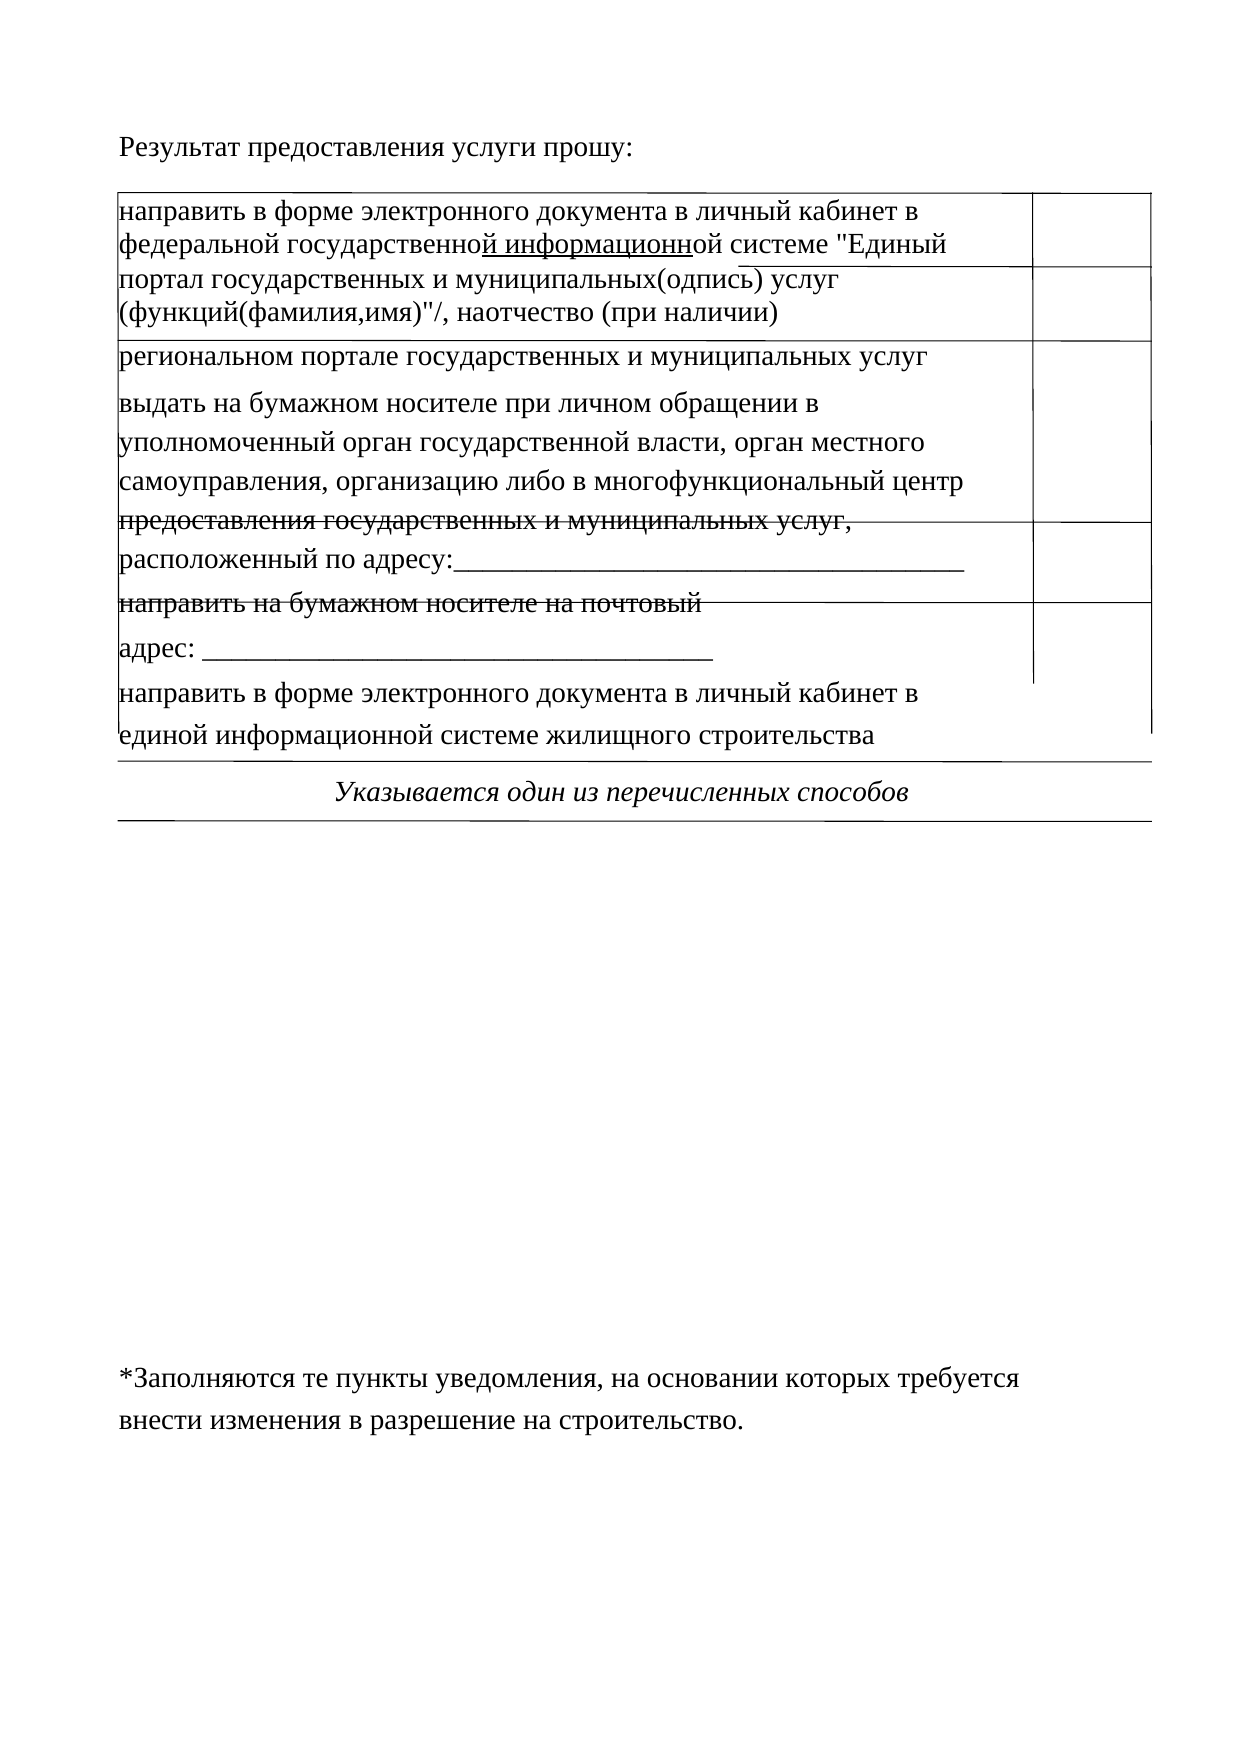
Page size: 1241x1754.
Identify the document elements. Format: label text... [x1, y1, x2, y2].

text выдать на бумажном носителе при личном обращении в уполномоченный орган государственной власти, орган местного самоуправления, организацию либо в многофункциональный центр предоставления государственных и муниципальных услуг, расположенный по адресу:___________________________________ [119, 385, 975, 575]
text портал государственных и муниципальных(одпись) услуг (функций(фамилия,имя)"/, наотчество (при наличии) [119, 261, 1119, 328]
text региональном портале государственных и муниципальных услуг [119, 338, 1119, 371]
text направить в форме электронного документа в личный кабинет в [119, 193, 1119, 226]
text Указывается один из перечисленных способов [119, 774, 1123, 808]
text *Заполняются те пункты уведомления, на основании которых требуется внести изменения в разрешение на строительство. [119, 1360, 1110, 1436]
text Результат предоставления услуги прошу: [119, 129, 1119, 163]
text направить на бумажном носителе на почтовый адрес: ___________________________________ [119, 585, 723, 664]
text федеральной государственной информационной системе "Единый [119, 226, 1119, 260]
text направить в форме электронного документа в личный кабинет в единой информационной системе жилищного строительства [119, 675, 929, 751]
